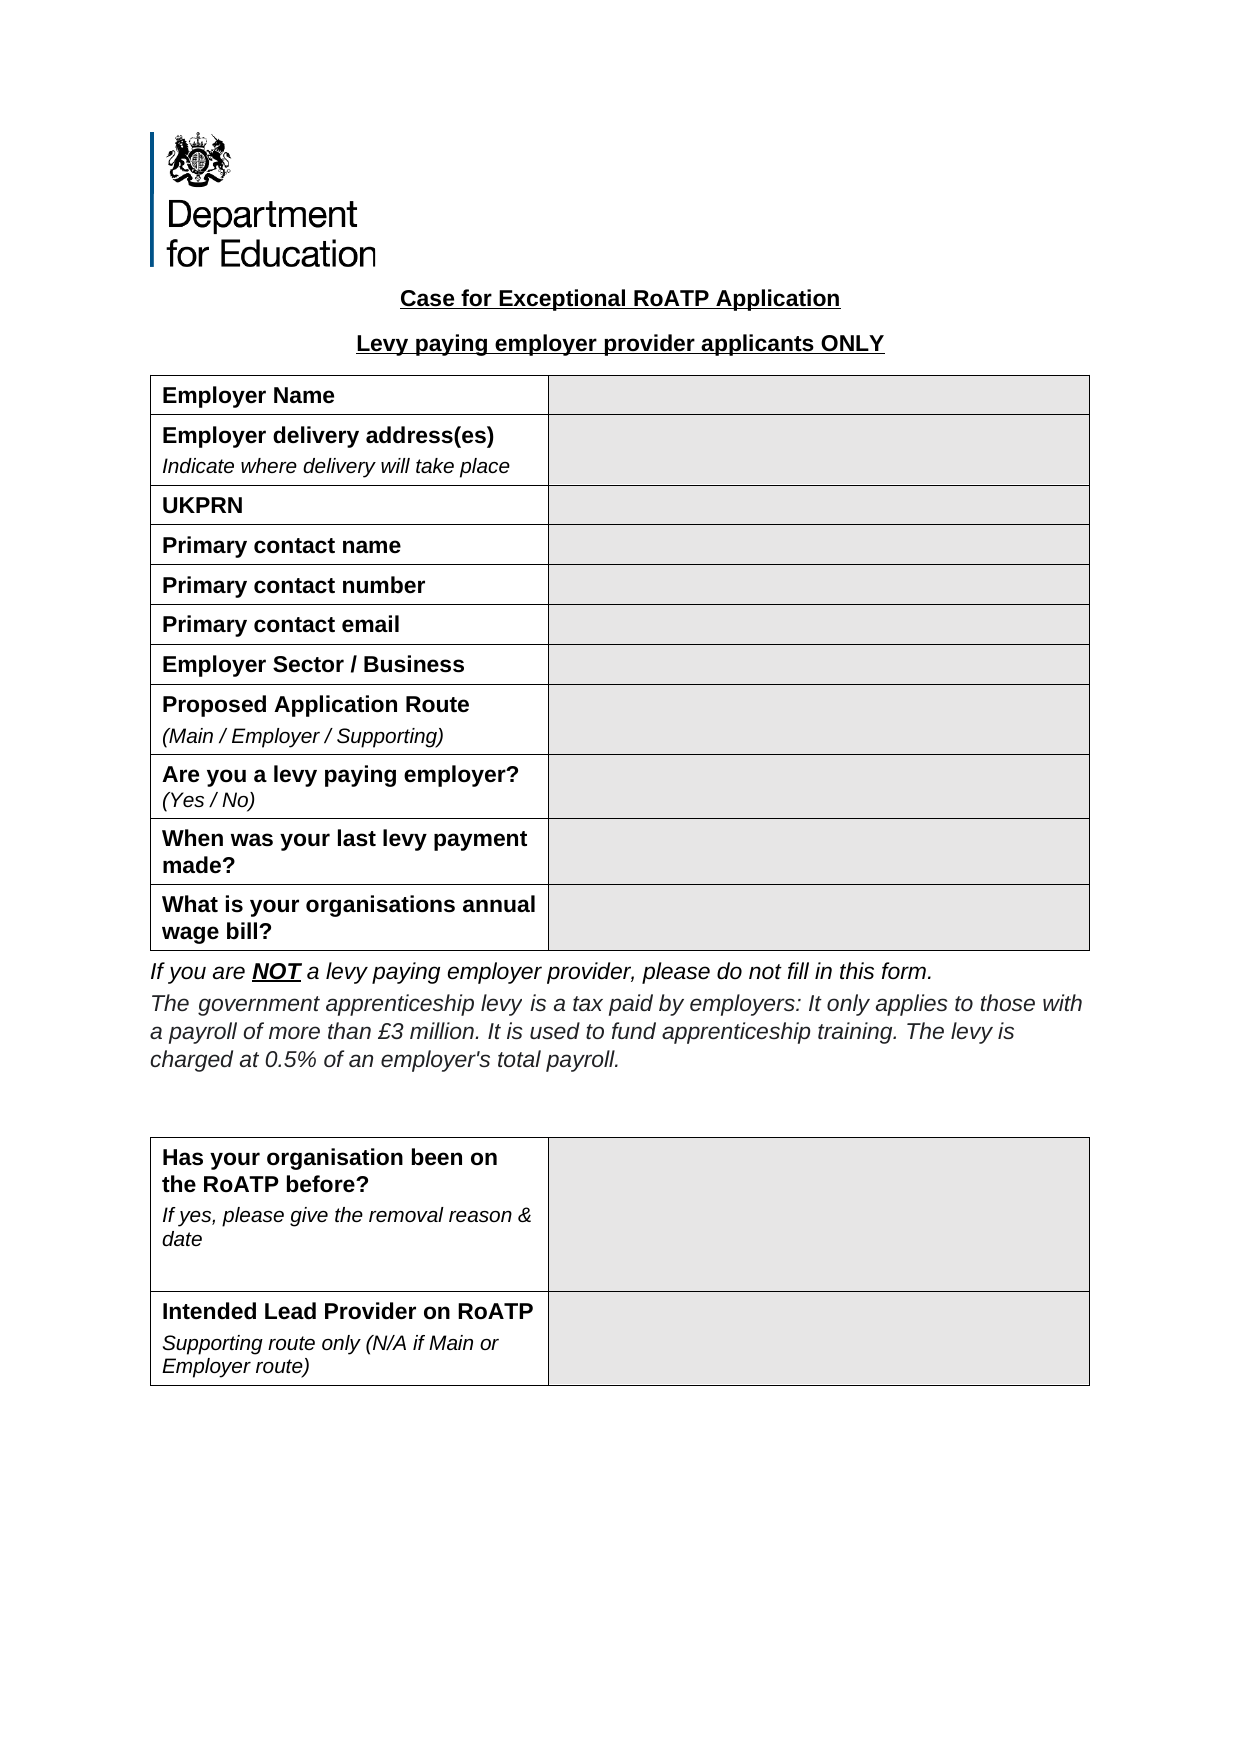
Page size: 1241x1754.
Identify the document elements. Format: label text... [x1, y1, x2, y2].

text Levy paying employer provider applicants ONLY [150, 330, 1090, 356]
table_cell Primary contact number [151, 565, 548, 604]
table_cell [549, 525, 1089, 564]
table_cell Proposed Application Route (Main / Employer / Supporting) [151, 685, 548, 754]
text Case for Exceptional RoATP Application [150, 285, 1090, 312]
table_header Has your organisation been on the RoATP before? If yes, please give the removal reason & date [151, 1138, 548, 1291]
table_cell Primary contact name [151, 525, 548, 564]
text If you are NOT a levy paying employer provider, please do not fill in this form. [150, 958, 1090, 984]
table_header [549, 1138, 1089, 1291]
table_header Employer Name [151, 376, 548, 414]
table_cell When was your last levy payment made? [151, 819, 548, 884]
table_cell Employer delivery address(es) Indicate where delivery will take place [151, 415, 548, 484]
table_cell Intended Lead Provider on RoATP Supporting route only (N/A if Main or Employer route) [151, 1292, 548, 1384]
text The government apprenticeship levy is a tax paid by employers: It only applies to those with a payroll of more than £3 million. It is used to fund apprenticeship training. The levy is charged at 0.5% of an employer's total payroll. [150, 990, 1090, 1072]
table_cell [549, 885, 1089, 950]
picture [150, 132, 375, 267]
table_cell [549, 415, 1089, 484]
table_cell Are you a levy paying employer? (Yes / No) [151, 755, 548, 818]
table_cell [549, 645, 1089, 684]
table_header [549, 376, 1089, 414]
table_cell Employer Sector / Business [151, 645, 548, 684]
table_cell [549, 819, 1089, 884]
table_cell [549, 1292, 1089, 1384]
table_cell What is your organisations annual wage bill? [151, 885, 548, 950]
table_cell UKPRN [151, 486, 548, 524]
table_cell Primary contact email [151, 605, 548, 644]
table_cell [549, 755, 1089, 818]
table_cell [549, 685, 1089, 754]
table_cell [549, 565, 1089, 604]
table_cell [549, 605, 1089, 644]
table_cell [549, 486, 1089, 524]
